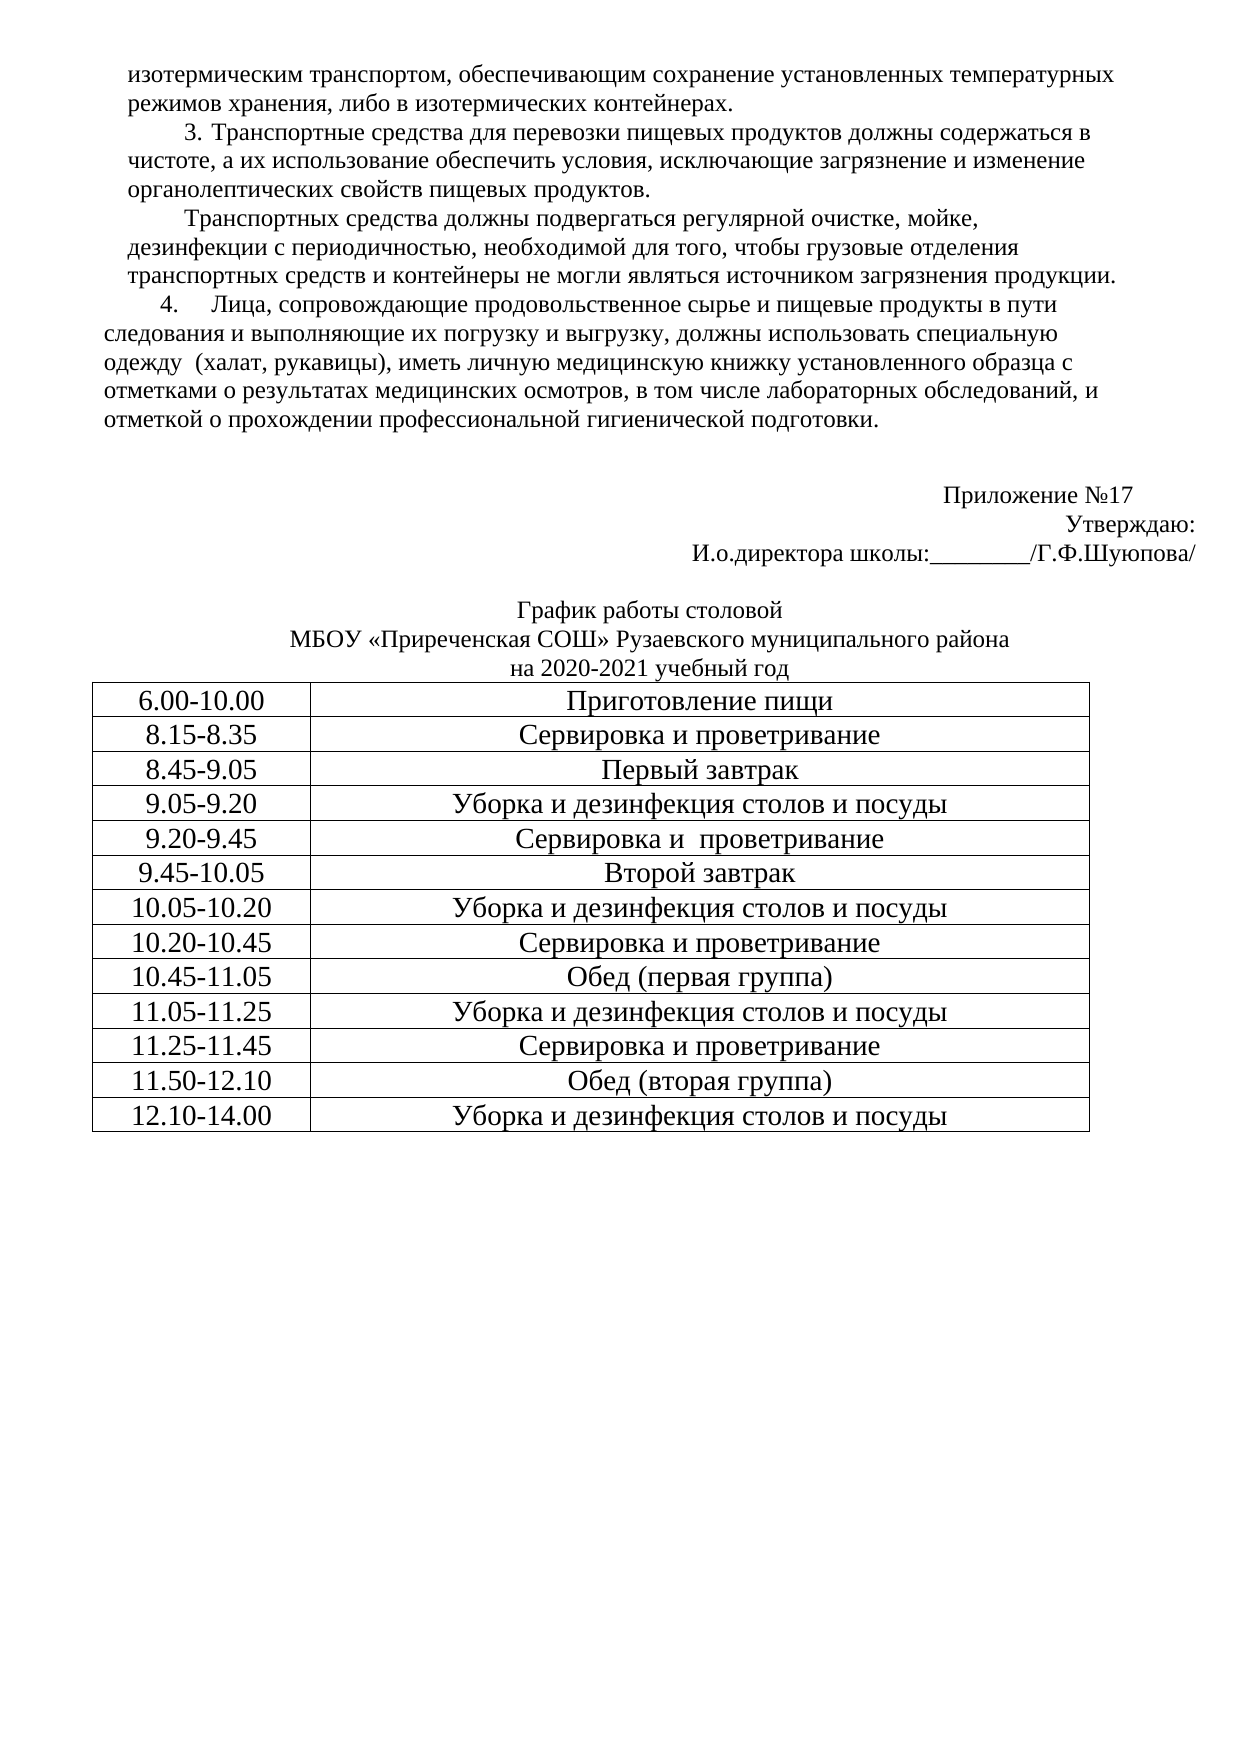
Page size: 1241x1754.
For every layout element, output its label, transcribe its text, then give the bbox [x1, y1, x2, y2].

table_header Приготовление пищи [311, 683, 1089, 716]
table_cell 11.25-11.45 [93, 1029, 310, 1062]
table_cell 10.45-11.05 [93, 959, 310, 993]
table_cell Уборка и дезинфекция столов и посуды [311, 1098, 1089, 1131]
text на 2020-2021 учебный год [103, 653, 1196, 682]
table_cell 11.50-12.10 [93, 1063, 310, 1097]
text МБОУ «Приреченская СОШ» Рузаевского муниципального района [103, 624, 1196, 653]
text Транспортных средства должны подвергаться регулярной очистке, мойке, дезинфекции с периодичностью, необходимой для того, чтобы грузовые отделения транспортных средств и контейнеры не могли являться источником загрязнения продукции. [127, 203, 1125, 289]
list Транспортные средства для перевозки пищевых продуктов должны содержаться в чистоте, а их использование обеспечить условия, исключающие загрязнение и изменение органолептических свойств пищевых продуктов. [127, 117, 1124, 203]
table_cell 12.10-14.00 [93, 1098, 310, 1131]
table_cell 8.15-8.35 [93, 717, 310, 751]
table_cell 10.20-10.45 [93, 925, 310, 958]
table_cell Сервировка и проветривание [311, 821, 1089, 854]
table_cell Уборка и дезинфекция столов и посуды [311, 786, 1089, 820]
table_cell Сервировка и проветривание [311, 925, 1089, 958]
list Лица, сопровождающие продовольственное сырье и пищевые продукты в пути следования и выполняющие их погрузку и выгрузку, должны использовать специальную одежду (халат, рукавицы), иметь личную медицинскую книжку установленного образца с отметками о результатах медицинских осмотров, в том числе лабораторных обследований, и отметкой о прохождении профессиональной гигиенической подготовки. [103, 289, 1125, 433]
table_cell 10.05-10.20 [93, 890, 310, 924]
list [127, 59, 1124, 117]
table_cell Обед (вторая группа) [311, 1063, 1089, 1097]
table_cell 9.45-10.05 [93, 856, 310, 889]
text График работы столовой [103, 595, 1196, 624]
table_cell Первый завтрак [311, 752, 1089, 785]
table_cell Второй завтрак [311, 856, 1089, 889]
text И.о.директора школы:________/Г.Ф.Шуюпова/ [103, 538, 1196, 567]
text Утверждаю: [103, 509, 1196, 538]
table_header 6.00-10.00 [93, 683, 310, 716]
table_cell 9.05-9.20 [93, 786, 310, 820]
table_cell 9.20-9.45 [93, 821, 310, 854]
table_cell Уборка и дезинфекция столов и посуды [311, 890, 1089, 924]
table_cell Уборка и дезинфекция столов и посуды [311, 994, 1089, 1027]
table_cell Обед (первая группа) [311, 959, 1089, 993]
table_cell 8.45-9.05 [93, 752, 310, 785]
table_cell 11.05-11.25 [93, 994, 310, 1027]
text Приложение №17 [103, 480, 1133, 509]
table_cell Сервировка и проветривание [311, 717, 1089, 751]
table_cell Сервировка и проветривание [311, 1029, 1089, 1062]
